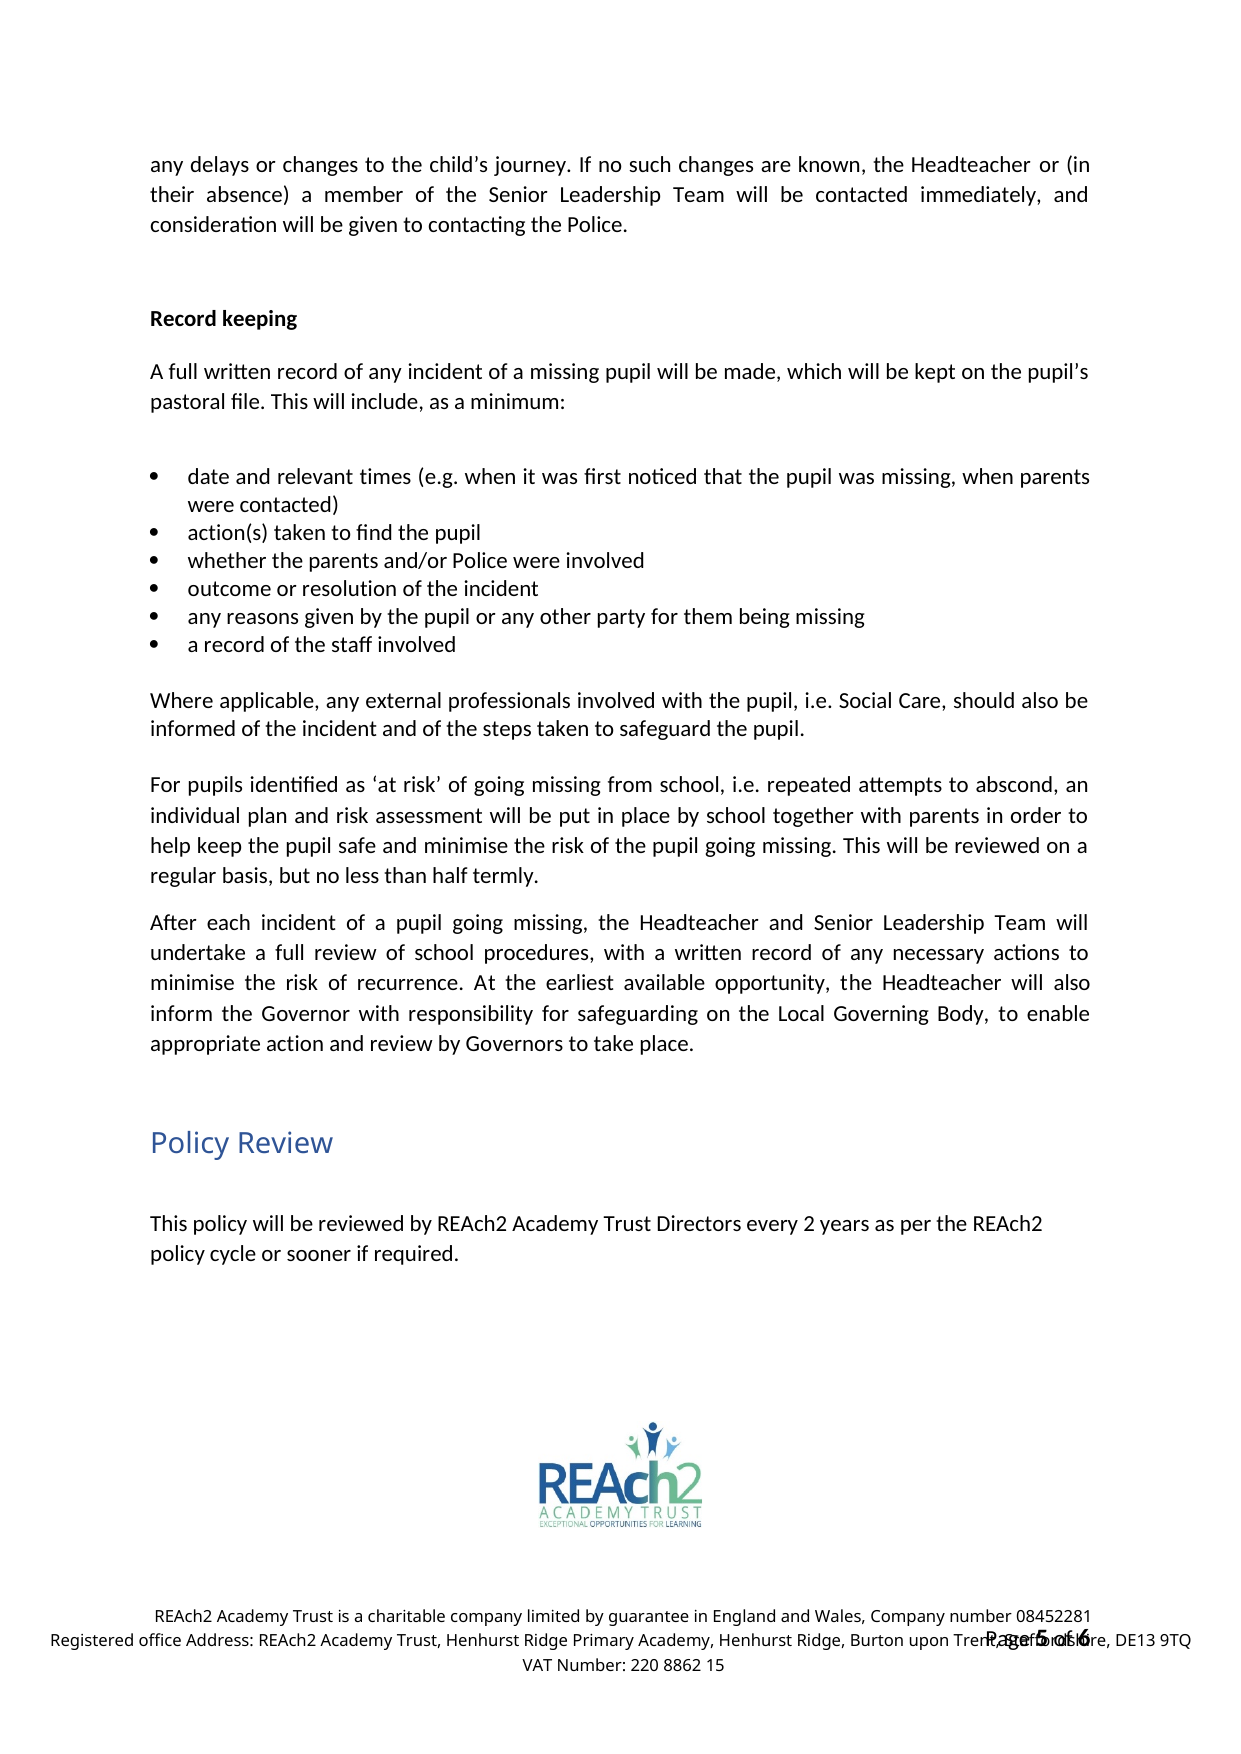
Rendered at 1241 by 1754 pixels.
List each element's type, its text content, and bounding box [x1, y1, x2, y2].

list a record of the staff involved [150, 630, 1090, 658]
text A full written record of any incident of a missing pupil will be made, which will be kept on the pupil’s pastoral file. This will include, as a minimum: [150, 357, 1090, 415]
subtitle Record keeping [150, 304, 1090, 332]
text This policy will be reviewed by REAch2 Academy Trust Directors every 2 years as per the REAch2 policy cycle or sooner if required. [150, 1209, 1090, 1267]
list any reasons given by the pupil or any other party for them being missing [150, 602, 1090, 630]
text Where applicable, any external professionals involved with the pupil, i.e. Social Care, should also be informed of the incident and of the steps taken to safeguard the pupil. [150, 686, 1090, 742]
list action(s) taken to find the pupil [150, 518, 1090, 546]
text After each incident of a pupil going missing, the Headteacher and Senior Leadership Team will undertake a full review of school procedures, with a written record of any necessary actions to minimise the risk of recurrence. At the earliest available opportunity, the Headteacher will also inform the Governor with responsibility for safeguarding on the Local Governing Body, to enable appropriate action and review by Governors to take place. [150, 908, 1090, 1057]
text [150, 150, 1090, 238]
list date and relevant times (e.g. when it was first noticed that the pupil was missing, when parents were contacted) [150, 462, 1090, 518]
list whether the parents and/or Police were involved [150, 546, 1090, 574]
list outcome or resolution of the incident [150, 574, 1090, 602]
picture [538, 1421, 703, 1528]
subtitle Policy Review [150, 1123, 1090, 1162]
text For pupils identified as ‘at risk’ of going missing from school, i.e. repeated attempts to abscond, an individual plan and risk assessment will be put in place by school together with parents in order to help keep the pupil safe and minimise the risk of the pupil going missing. This will be reviewed on a regular basis, but no less than half termly. [150, 771, 1090, 889]
